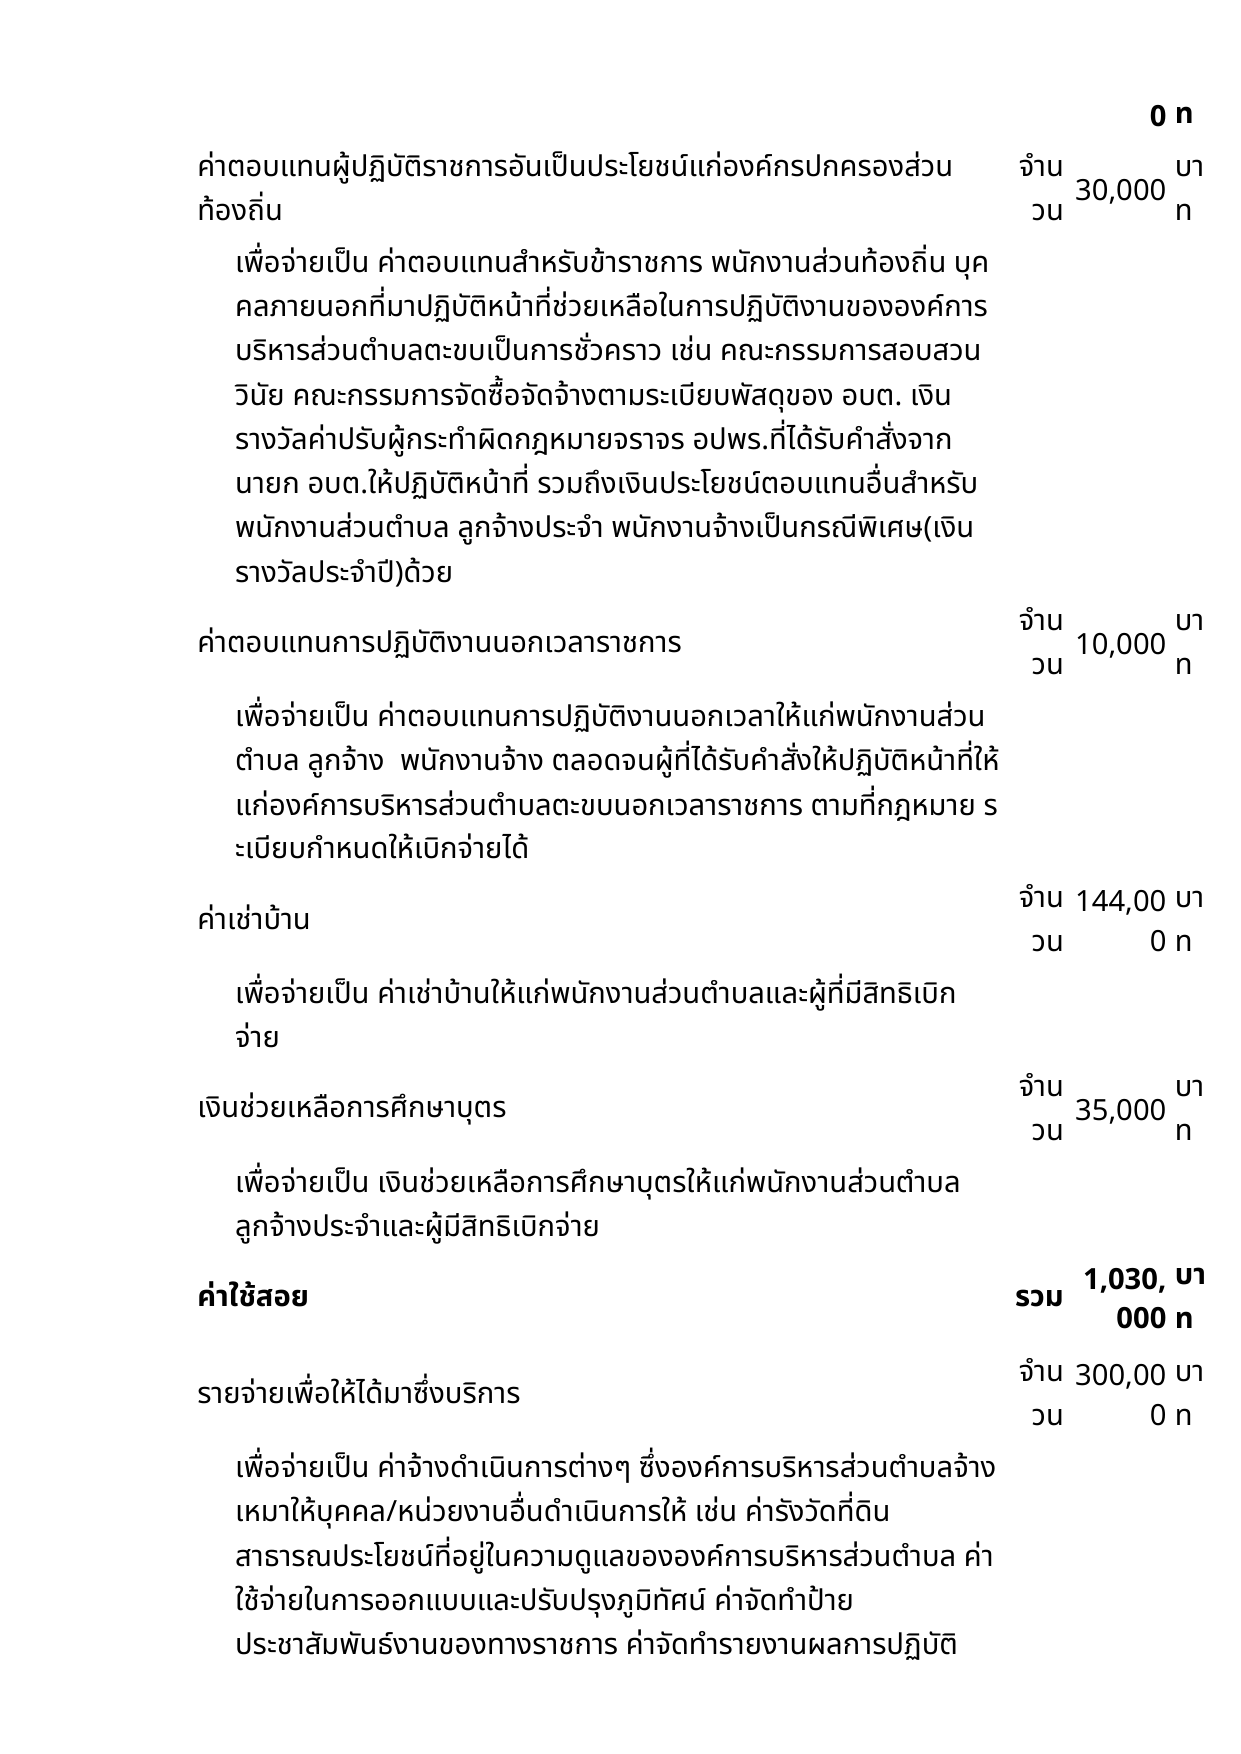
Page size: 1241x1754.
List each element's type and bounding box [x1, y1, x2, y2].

table_header [59, 89, 1180, 1667]
